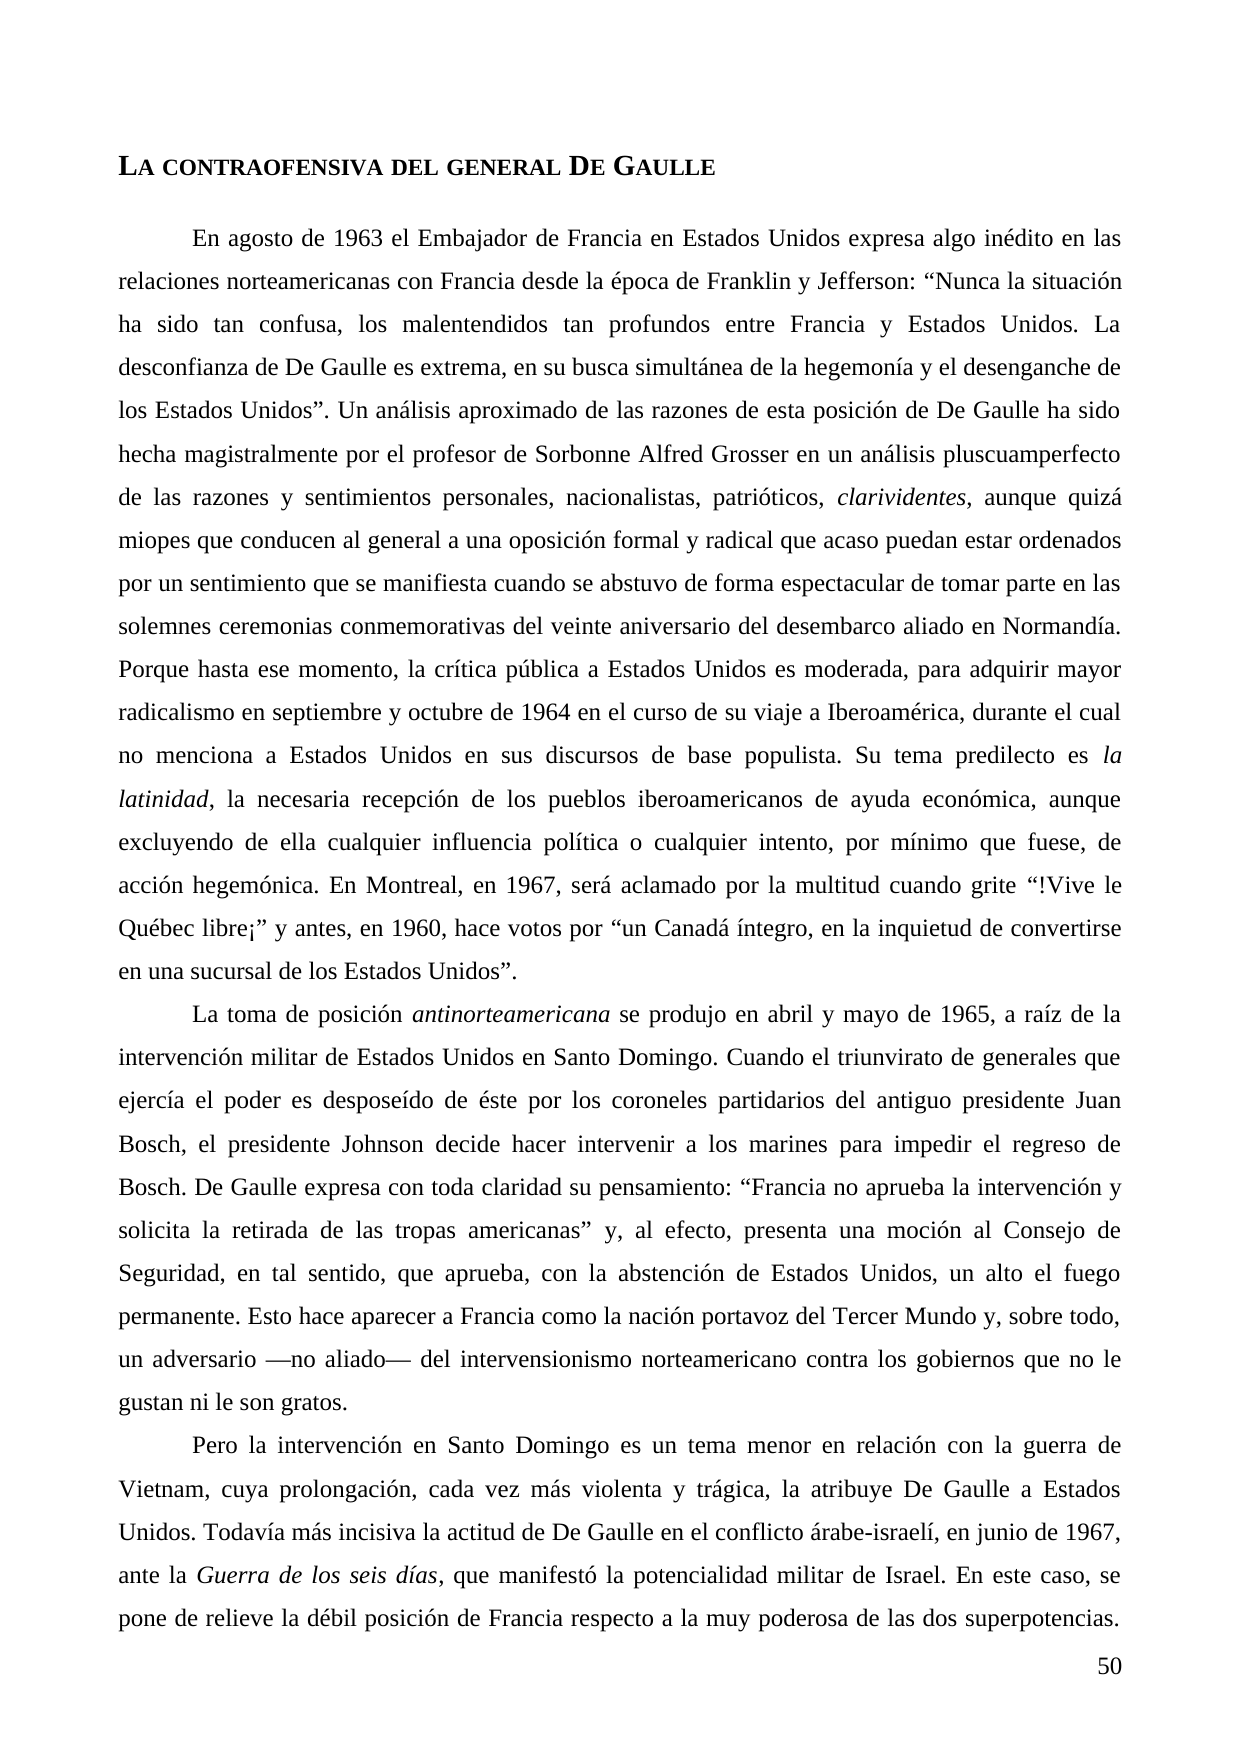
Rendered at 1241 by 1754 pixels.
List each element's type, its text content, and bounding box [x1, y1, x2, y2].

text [118, 1431, 1122, 1632]
text La toma de posición antinorteamericana se produjo en abril y mayo de 1965, a raíz de la intervención militar de Estados Unidos en Santo Domingo. Cuando el triunvirato de generales que ejercía el poder es desposeído de éste por los coroneles partidarios del antiguo presidente Juan Bosch, el presidente Johnson decide hacer intervenir a los marines para impedir el regreso de Bosch. De Gaulle expresa con toda claridad su pensamiento: “Francia no aprueba la intervención y solicita la retirada de las tropas americanas” y, al efecto, presenta una moción al Consejo de Seguridad, en tal sentido, que aprueba, con la abstención de Estados Unidos, un alto el fuego permanente. Esto hace aparecer a Francia como la nación portavoz del Tercer Mundo y, sobre todo, un adversario —no aliado— del intervensionismo norteamericano contra los gobiernos que no le gustan ni le son gratos. [118, 999, 1122, 1416]
subtitle La contraofensiva del general De Gaulle [118, 148, 1122, 181]
text En agosto de 1963 el Embajador de Francia en Estados Unidos expresa algo inédito en las relaciones norteamericanas con Francia desde la época de Franklin y Jefferson: “Nunca la situación ha sido tan confusa, los malentendidos tan profundos entre Francia y Estados Unidos. La desconfianza de De Gaulle es extrema, en su busca simultánea de la hegemonía y el desenganche de los Estados Unidos”. Un análisis aproximado de las razones de esta posición de De Gaulle ha sido hecha magistralmente por el profesor de Sorbonne Alfred Grosser en un análisis pluscuamperfecto de las razones y sentimientos personales, nacionalistas, patrióticos, clarividentes, aunque quizá miopes que conducen al general a una oposición formal y radical que acaso puedan estar ordenados por un sentimiento que se manifiesta cuando se abstuvo de forma espectacular de tomar parte en las solemnes ceremonias conmemorativas del veinte aniversario del desembarco aliado en Normandía. Porque hasta ese momento, la crítica pública a Estados Unidos es moderada, para adquirir mayor radicalismo en septiembre y octubre de 1964 en el curso de su viaje a Iberoamérica, durante el cual no menciona a Estados Unidos en sus discursos de base populista. Su tema predilecto es la latinidad, la necesaria recepción de los pueblos iberoamericanos de ayuda económica, aunque excluyendo de ella cualquier influencia política o cualquier intento, por mínimo que fuese, de acción hegemónica. En Montreal, en 1967, será aclamado por la multitud cuando grite “!Vive le Québec libre¡” y antes, en 1960, hace votos por “un Canadá íntegro, en la inquietud de convertirse en una sucursal de los Estados Unidos”. [118, 223, 1122, 985]
